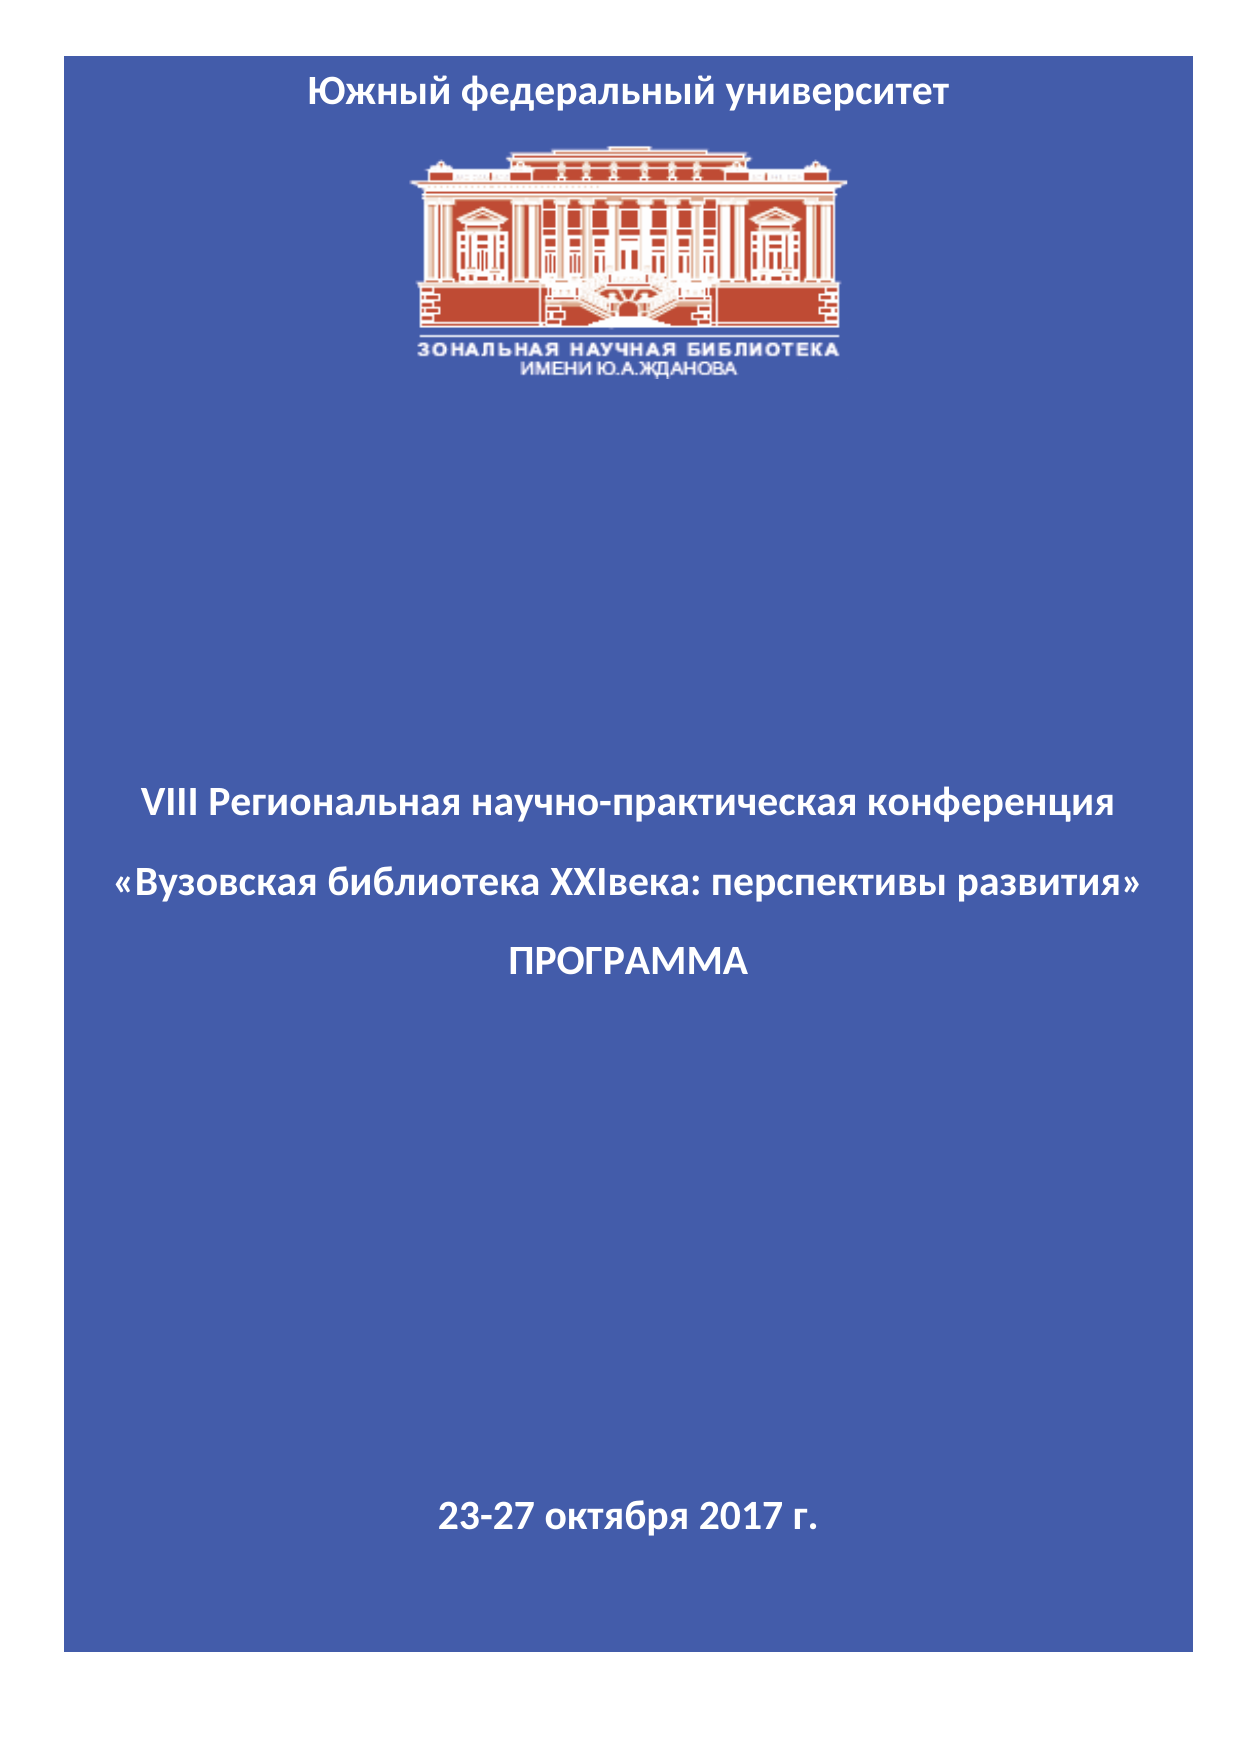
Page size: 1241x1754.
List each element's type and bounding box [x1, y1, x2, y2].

picture [408, 143, 848, 379]
